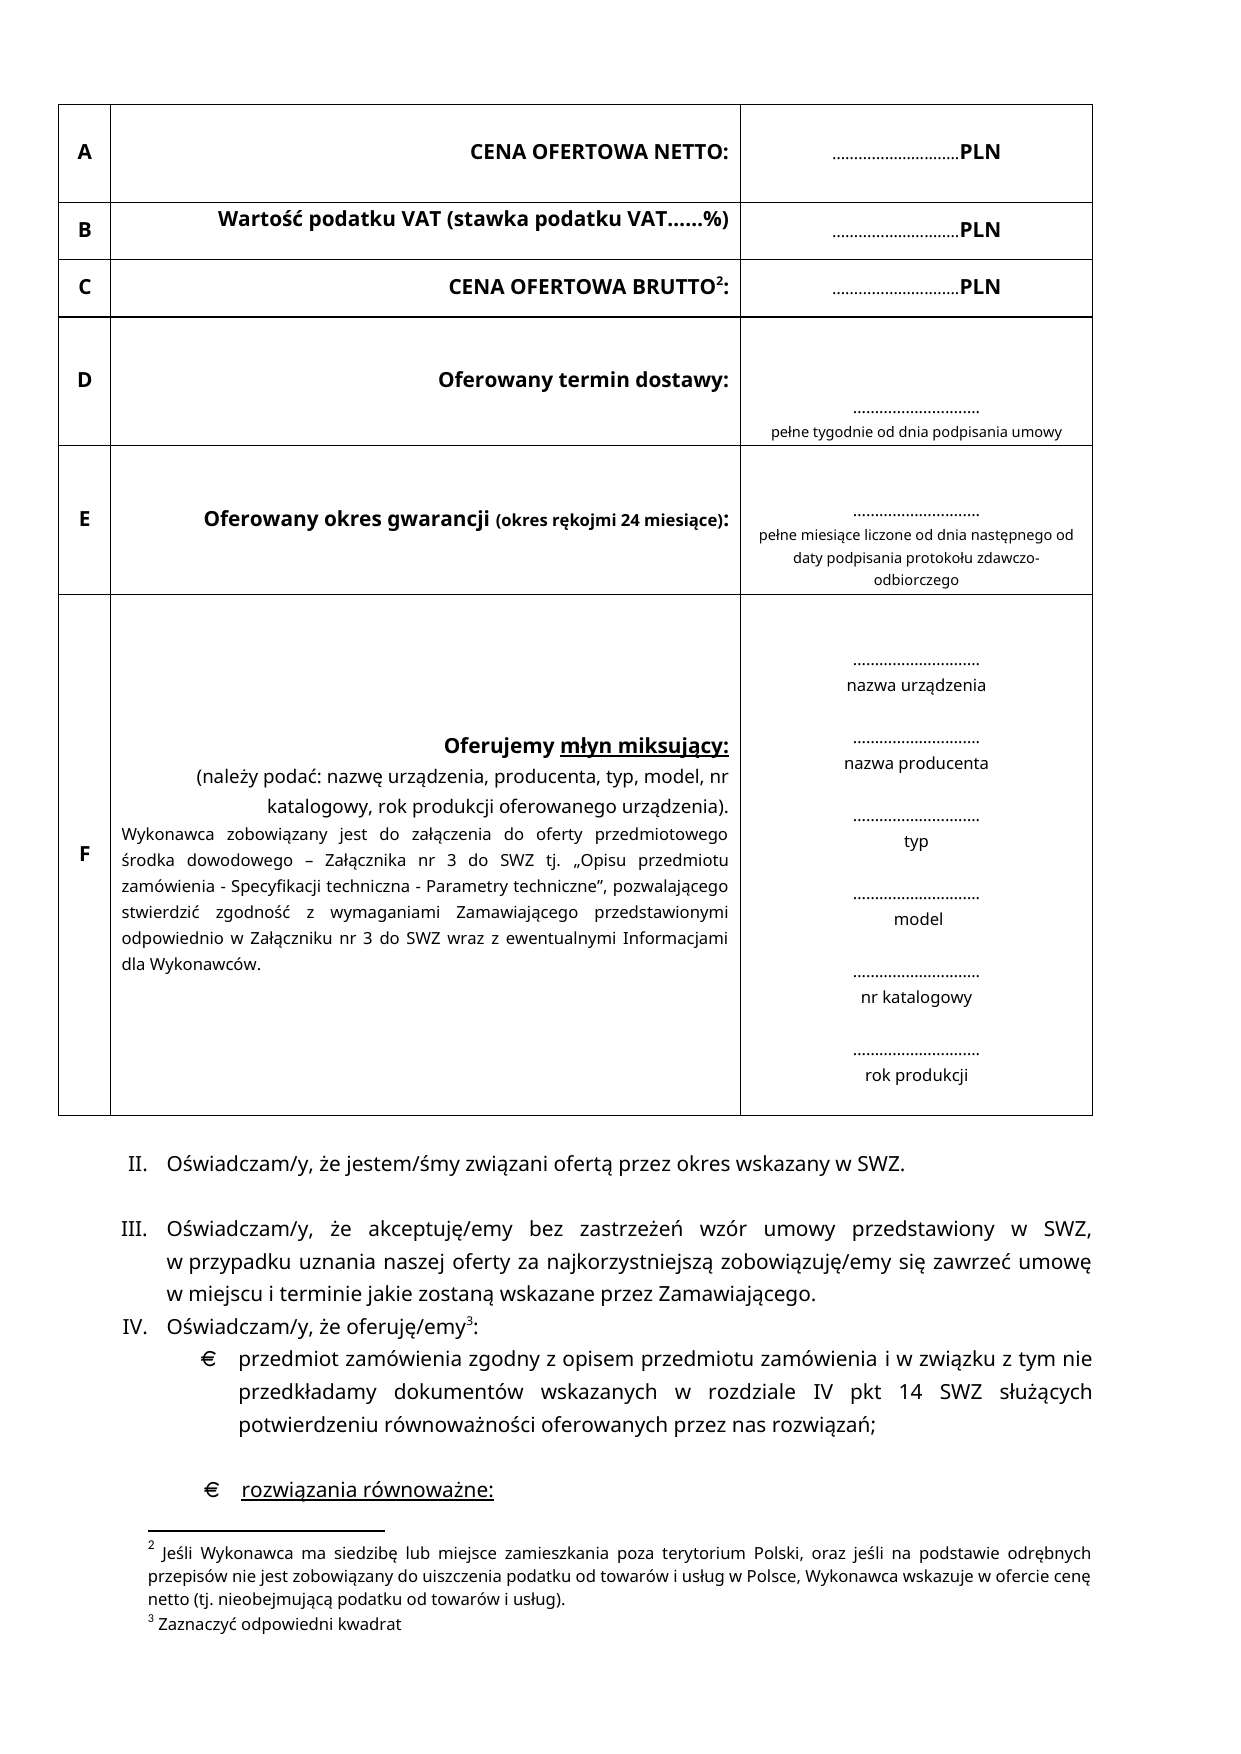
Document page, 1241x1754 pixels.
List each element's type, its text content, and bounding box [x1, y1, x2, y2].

table_cell Oferujemy młyn miksujący: (należy podać: nazwę urządzenia, producenta, typ, model, nr katalogowy, rok produkcji oferowanego urządzenia). Wykonawca zobowiązany jest do załączenia do oferty przedmiotowego środka dowodowego – Załącznika nr 3 do SWZ tj. „Opisu przedmiotu zamówienia - Specyfikacji techniczna - Parametry techniczne”, pozwalającego stwierdzić zgodność z wymaganiami Zamawiającego przedstawionymi odpowiednio w Załączniku nr 3 do SWZ wraz z ewentualnymi Informacjami dla Wykonawców. [111, 595, 740, 1115]
table_cell Wartość podatku VAT (stawka podatku VAT……%) [111, 203, 740, 259]
list rozwiązania równoważne: [204, 1475, 1093, 1503]
list przedmiot zamówienia zgodny z opisem przedmiotu zamówienia i w związku z tym nie przedkładamy dokumentów wskazanych w rozdziale IV pkt 14 SWZ służących potwierdzeniu równoważności oferowanych przez nas rozwiązań; [201, 1344, 1093, 1438]
list Oświadczam/y, że akceptuję/emy bez zastrzeżeń wzór umowy przedstawiony w SWZ, w przypadku uznania naszej oferty za najkorzystniejszą zobowiązuję/emy się zawrzeć umowę w miejscu i terminie jakie zostaną wskazane przez Zamawiającego. [148, 1214, 1093, 1308]
table_cell C [59, 260, 110, 316]
table_cell Oferowany termin dostawy: [111, 318, 740, 445]
table_cell D [59, 318, 110, 445]
table_cell ………………….……. nazwa urządzenia ………………….……. nazwa producenta ………………….……. typ ………………….……. model ………………….……. nr katalogowy ………………….……. rok produkcji [741, 595, 1092, 1115]
table_cell CENA OFERTOWA BRUTTO: [111, 260, 740, 316]
list Oświadczam/y, że oferuję/emy: [148, 1312, 1093, 1340]
table_cell ………………….…….PLN [741, 203, 1092, 259]
table_header A [59, 105, 110, 202]
table_cell E [59, 446, 110, 594]
list Oświadczam/y, że jestem/śmy związani ofertą przez okres wskazany w SWZ. [148, 1149, 1093, 1177]
table_cell Oferowany okres gwarancji (okres rękojmi 24 miesiące): [111, 446, 740, 594]
table_cell B [59, 203, 110, 259]
table_cell F [59, 595, 110, 1115]
table_header CENA OFERTOWA NETTO: [111, 105, 740, 202]
table_cell ………………….…….PLN [741, 260, 1092, 316]
table_cell ………………….……. pełne tygodnie od dnia podpisania umowy [741, 318, 1092, 445]
table_cell ………………….……. pełne miesiące liczone od dnia następnego od daty podpisania protokołu zdawczo-odbiorczego [741, 446, 1092, 594]
table_header ………………….…….PLN [741, 105, 1092, 202]
